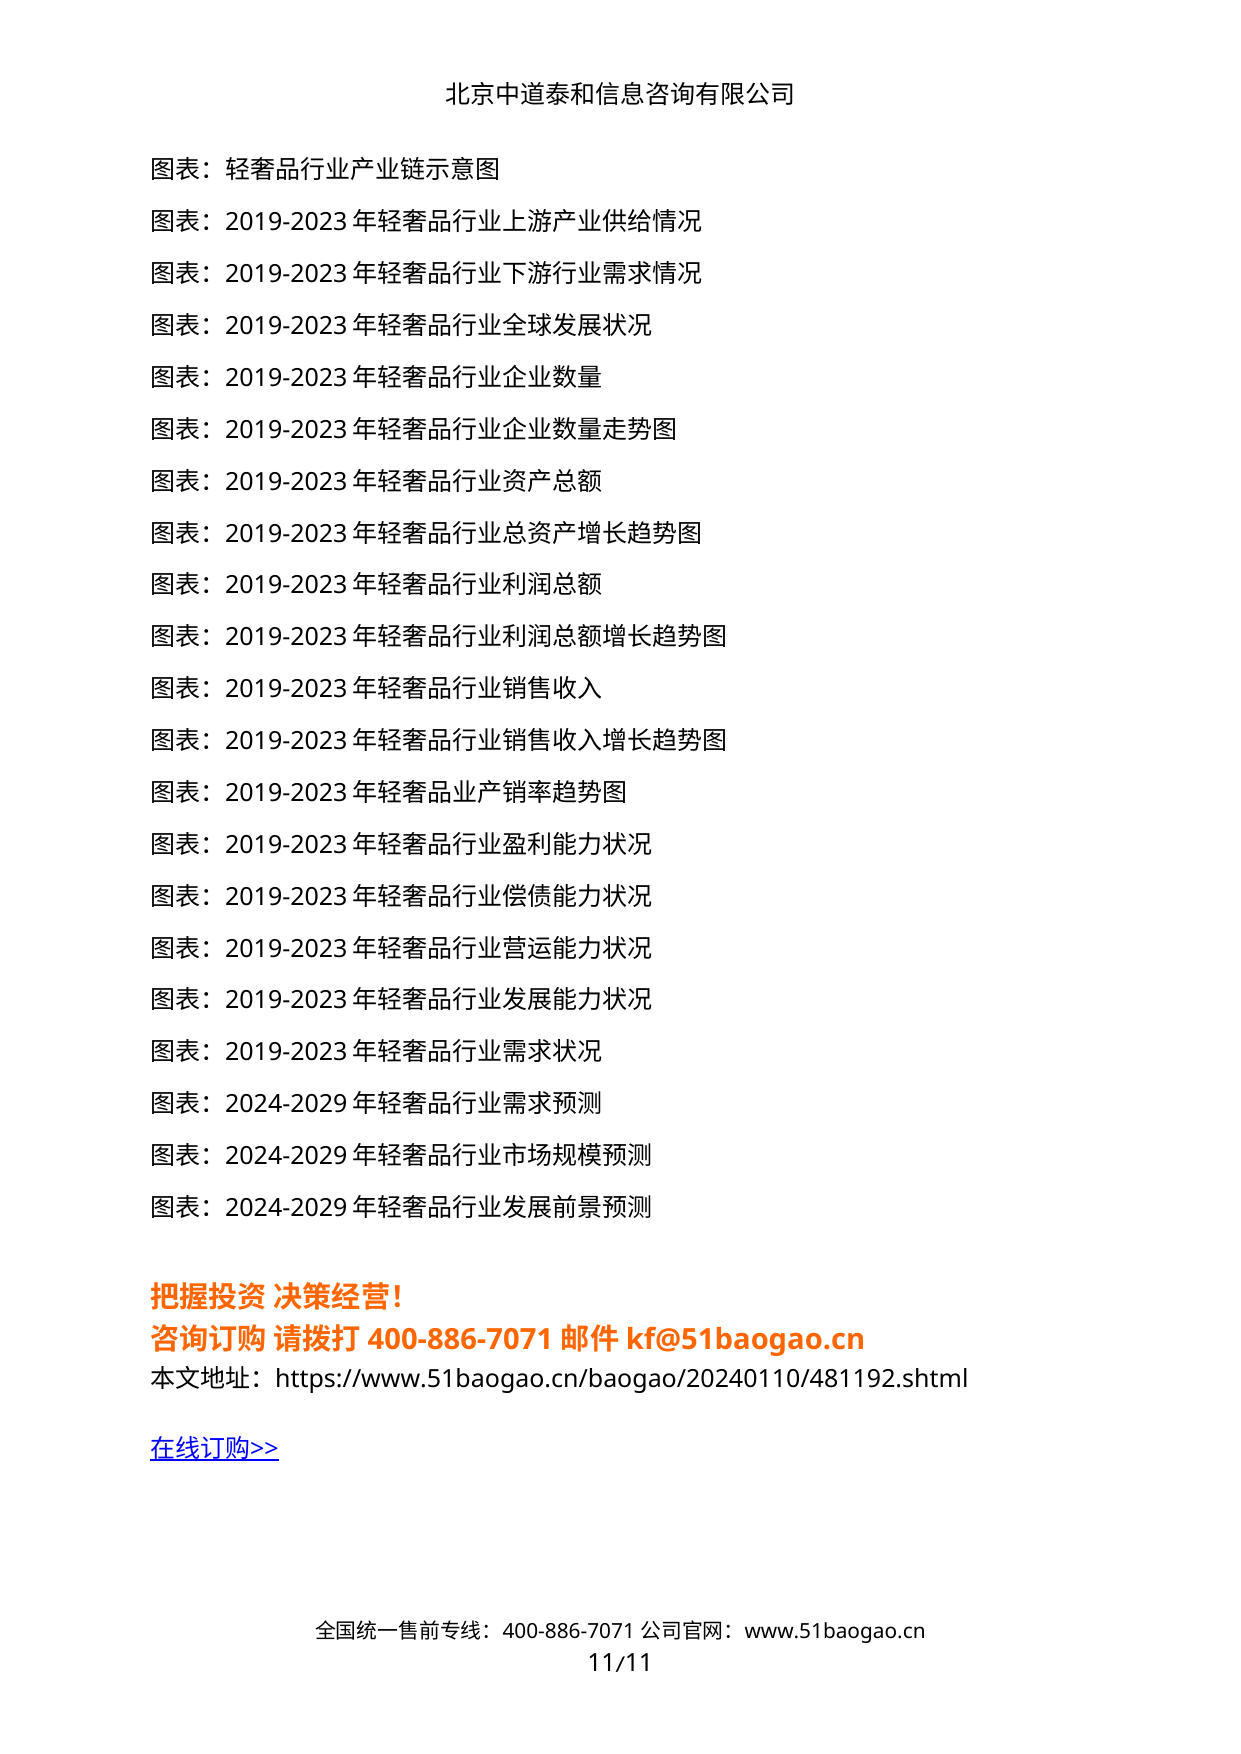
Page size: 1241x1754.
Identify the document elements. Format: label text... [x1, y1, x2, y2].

text 图表：2019-2023年轻奢品行业企业数量 [150, 357, 1090, 394]
text 图表：2019-2023年轻奢品行业资产总额 [150, 461, 1090, 497]
text 图表：2019-2023年轻奢品业产销率趋势图 [150, 772, 1090, 809]
text 图表：2024-2029年轻奢品行业需求预测 [150, 1084, 1090, 1120]
text 把握投资 决策经营！咨询订购 请拨打 400-886-7071 邮件 kf@51baogao.cn本文地址：https://www.51baogao.cn/baogao/20240110/481192.shtml [150, 1239, 1090, 1394]
text 图表：2019-2023年轻奢品行业偿债能力状况 [150, 876, 1090, 912]
text 图表：2019-2023年轻奢品行业营运能力状况 [150, 928, 1090, 964]
text 图表：2019-2023年轻奢品行业总资产增长趋势图 [150, 513, 1090, 549]
text 图表：2019-2023年轻奢品行业利润总额增长趋势图 [150, 617, 1090, 653]
text 在线订购>> [150, 1394, 1090, 1465]
text 图表：2019-2023年轻奢品行业上游产业供给情况 [150, 202, 1090, 238]
text 图表：轻奢品行业产业链示意图 [150, 150, 1090, 186]
text 图表：2024-2029年轻奢品行业市场规模预测 [150, 1136, 1090, 1172]
text 图表：2019-2023年轻奢品行业下游行业需求情况 [150, 254, 1090, 290]
text 图表：2019-2023年轻奢品行业发展能力状况 [150, 980, 1090, 1016]
text 图表：2019-2023年轻奢品行业销售收入增长趋势图 [150, 721, 1090, 757]
text 图表：2019-2023年轻奢品行业全球发展状况 [150, 306, 1090, 342]
text 图表：2024-2029年轻奢品行业发展前景预测 [150, 1187, 1090, 1224]
text 图表：2019-2023年轻奢品行业企业数量走势图 [150, 409, 1090, 446]
text 图表：2019-2023年轻奢品行业盈利能力状况 [150, 824, 1090, 861]
text 图表：2019-2023年轻奢品行业销售收入 [150, 669, 1090, 705]
text 图表：2019-2023年轻奢品行业需求状况 [150, 1032, 1090, 1068]
text 图表：2019-2023年轻奢品行业利润总额 [150, 565, 1090, 601]
